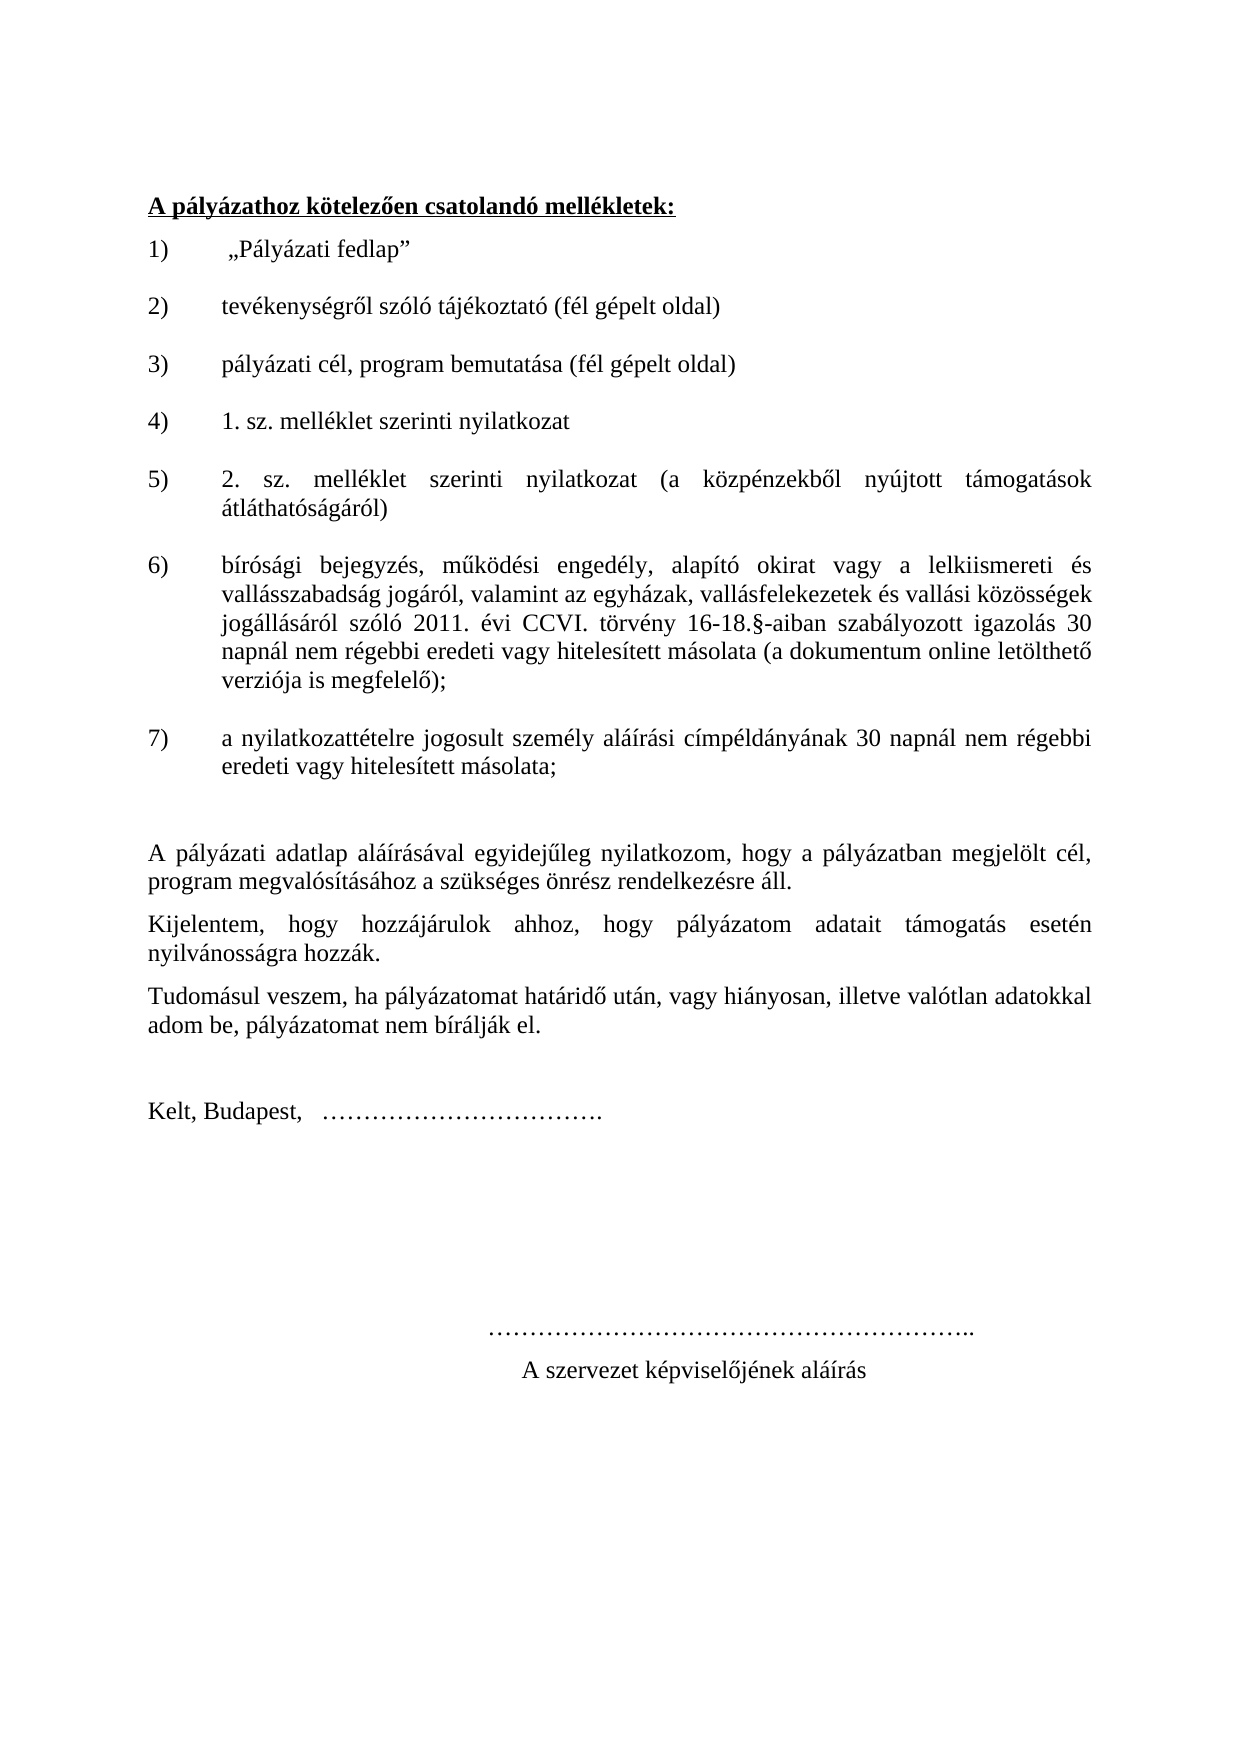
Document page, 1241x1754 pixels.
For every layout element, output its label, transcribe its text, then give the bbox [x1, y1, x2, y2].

text 1) „Pályázati fedlap” [148, 234, 1093, 263]
text Kijelentem, hogy hozzájárulok ahhoz, hogy pályázatom adatait támogatás esetén nyilvánosságra hozzák. [148, 909, 1093, 967]
text ………………………………………………….. [148, 1312, 1093, 1341]
text A pályázati adatlap aláírásával egyidejűleg nyilatkozom, hogy a pályázatban megjelölt cél, program megvalósításához a szükséges önrész rendelkezésre áll. [148, 838, 1093, 895]
text 3) pályázati cél, program bemutatása (fél gépelt oldal) [148, 349, 1093, 378]
text 5) 2. sz. melléklet szerinti nyilatkozat (a közpénzekből nyújtott támogatások átláthatóságáról) [148, 464, 1093, 521]
text A szervezet képviselőjének aláírás [148, 1355, 1093, 1384]
text Tudomásul veszem, ha pályázatomat határidő után, vagy hiányosan, illetve valótlan adatokkal adom be, pályázatomat nem bírálják el. [148, 981, 1093, 1039]
text Kelt, Budapest, ……………………………. [148, 1096, 1093, 1125]
text 7) a nyilatkozattételre jogosult személy aláírási címpéldányának 30 napnál nem régebbi eredeti vagy hitelesített másolata; [148, 723, 1093, 780]
text 4) 1. sz. melléklet szerinti nyilatkozat [148, 406, 1093, 435]
text 6) bírósági bejegyzés, működési engedély, alapító okirat vagy a lelkiismereti és vallásszabadság jogáról, valamint az egyházak, vallásfelekezetek és vallási közösségek jogállásáról szóló 2011. évi CCVI. törvény 16-18.§-aiban szabályozott igazolás 30 napnál nem régebbi eredeti vagy hitelesített másolata (a dokumentum online letölthető verziója is megfelelő); [148, 550, 1093, 694]
text 2) tevékenységről szóló tájékoztató (fél gépelt oldal) [148, 291, 1093, 320]
text A pályázathoz kötelezően csatolandó mellékletek: [148, 191, 1093, 219]
